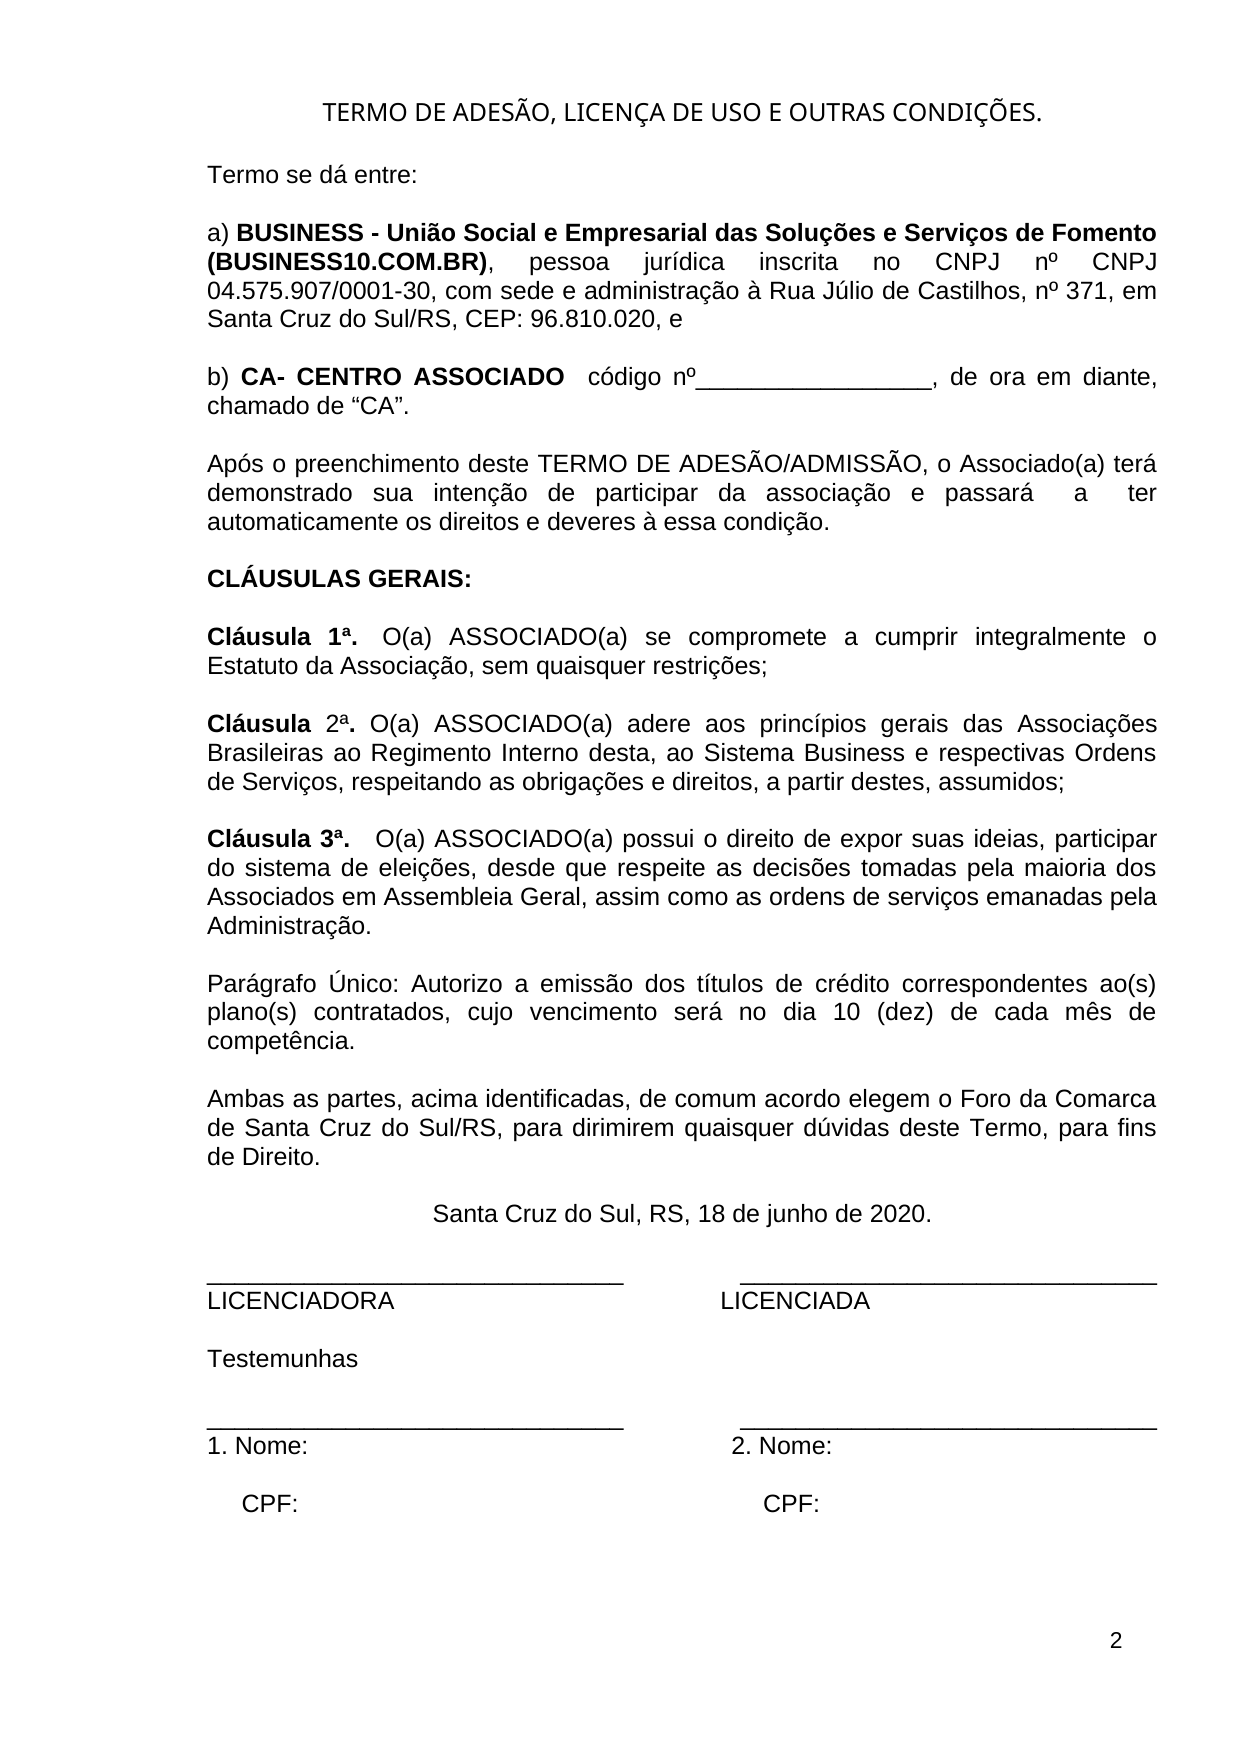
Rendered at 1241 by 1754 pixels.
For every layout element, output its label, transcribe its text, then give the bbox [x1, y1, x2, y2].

table_header TERMO DE ADESÃO, LICENÇA DE USO E OUTRAS CONDIÇÕES. Termo se dá entre: a) BUSINESS - União Social e Empresarial das Soluções e Serviços de Fomento (BUSINESS10.COM.BR), pessoa jurídica inscrita no CNPJ nº CNPJ 04.575.907/0001-30, com sede e administração à Rua Júlio de Castilhos, nº 371, em Santa Cruz do Sul/RS, CEP: 96.810.020, e b) CA- CENTRO ASSOCIADO código nº_________________, de ora em diante, chamado de “CA”. Após o preenchimento deste TERMO DE ADESÃO/ADMISSÃO, o Associado(a) terá demonstrado sua intenção de participar da associação e passará a ter automaticamente os direitos e deveres à essa condição. CLÁUSULAS GERAIS: Cláusula 1ª. O(a) ASSOCIADO(a) se compromete a cumprir integralmente o Estatuto da Associação, sem quaisquer restrições; Cláusula 2ª. O(a) ASSOCIADO(a) adere aos princípios gerais das Associações Brasileiras ao Regimento Interno desta, ao Sistema Business e respectivas Ordens de Serviços, respeitando as obrigações e direitos, a partir destes, assumidos; Cláusula 3ª. O(a) ASSOCIADO(a) possui o direito de expor suas ideias, participar do sistema de eleições, desde que respeite as decisões tomadas pela maioria dos Associados em Assembleia Geral, assim como as ordens de serviços emanadas pela Administração. Parágrafo Único: Autorizo a emissão dos títulos de crédito correspondentes ao(s) plano(s) contratados, cujo vencimento será no dia 10 (dez) de cada mês de competência. Ambas as partes, acima identificadas, de comum acordo elegem o Foro da Comarca de Santa Cruz do Sul/RS, para dirimirem quaisquer dúvidas deste Termo, para fins de Direito. Santa Cruz do Sul, RS, 18 de junho de 2020. ______________________________ ______________________________ LICENCIADORA LICENCIADA Testemunhas ______________________________ ______________________________ 1. Nome: 2. Nome: CPF: CPF: [176, 89, 1160, 1577]
